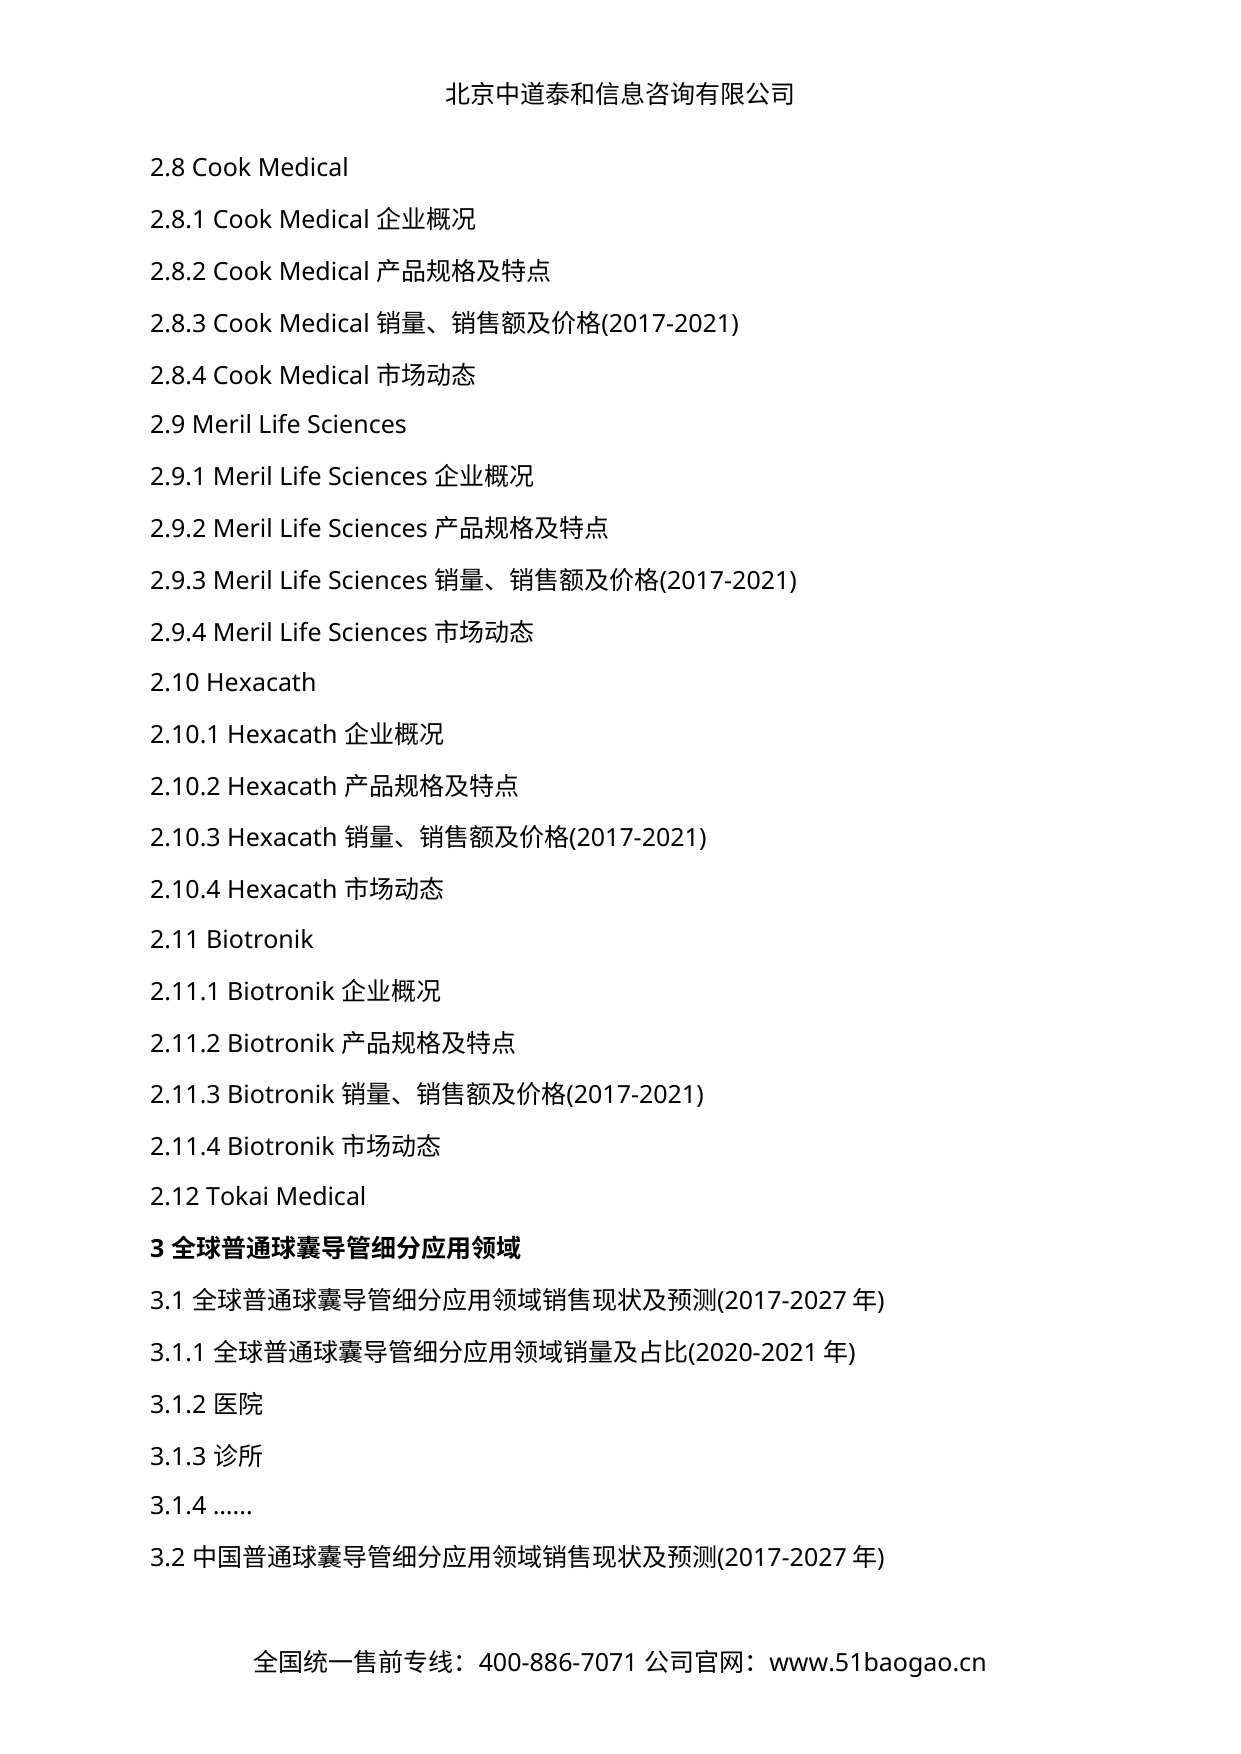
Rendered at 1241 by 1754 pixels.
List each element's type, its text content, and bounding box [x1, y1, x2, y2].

text 2.10.3 Hexacath 销量、销售额及价格(2017-2021) [150, 818, 1090, 854]
text 2.9 Meril Life Sciences [150, 407, 1090, 441]
text 2.11.1 Biotronik 企业概况 [150, 971, 1090, 1007]
text 2.9.4 Meril Life Sciences 市场动态 [150, 612, 1090, 649]
text 2.8.4 Cook Medical 市场动态 [150, 355, 1090, 392]
text 2.9.2 Meril Life Sciences 产品规格及特点 [150, 509, 1090, 545]
text 2.10.1 Hexacath 企业概况 [150, 714, 1090, 750]
text 2.8.1 Cook Medical 企业概况 [150, 200, 1090, 236]
text 3.1.3 诊所 [150, 1436, 1090, 1472]
text 2.8.3 Cook Medical 销量、销售额及价格(2017-2021) [150, 303, 1090, 340]
text 2.11.4 Biotronik 市场动态 [150, 1127, 1090, 1163]
text 2.8 Cook Medical [150, 150, 1090, 184]
text 2.12 Tokai Medical [150, 1179, 1090, 1213]
text 2.11 Biotronik [150, 922, 1090, 956]
text 3.1.4 …... [150, 1488, 1090, 1522]
text 2.9.3 Meril Life Sciences 销量、销售额及价格(2017-2021) [150, 561, 1090, 597]
text 3.2 中国普通球囊导管细分应用领域销售现状及预测(2017-2027年) [150, 1537, 1090, 1574]
text 2.10 Hexacath [150, 664, 1090, 698]
text 3.1.2 医院 [150, 1384, 1090, 1420]
text 2.8.2 Cook Medical 产品规格及特点 [150, 252, 1090, 288]
text 2.11.3 Biotronik 销量、销售额及价格(2017-2021) [150, 1075, 1090, 1111]
text 3.1 全球普通球囊导管细分应用领域销售现状及预测(2017-2027年) [150, 1280, 1090, 1317]
text 2.10.4 Hexacath 市场动态 [150, 870, 1090, 906]
text 2.9.1 Meril Life Sciences 企业概况 [150, 457, 1090, 493]
text 3 全球普通球囊导管细分应用领域 [150, 1228, 1090, 1265]
text 2.10.2 Hexacath 产品规格及特点 [150, 766, 1090, 802]
text 3.1.1 全球普通球囊导管细分应用领域销量及占比(2020-2021年) [150, 1332, 1090, 1368]
text 2.11.2 Biotronik 产品规格及特点 [150, 1023, 1090, 1059]
